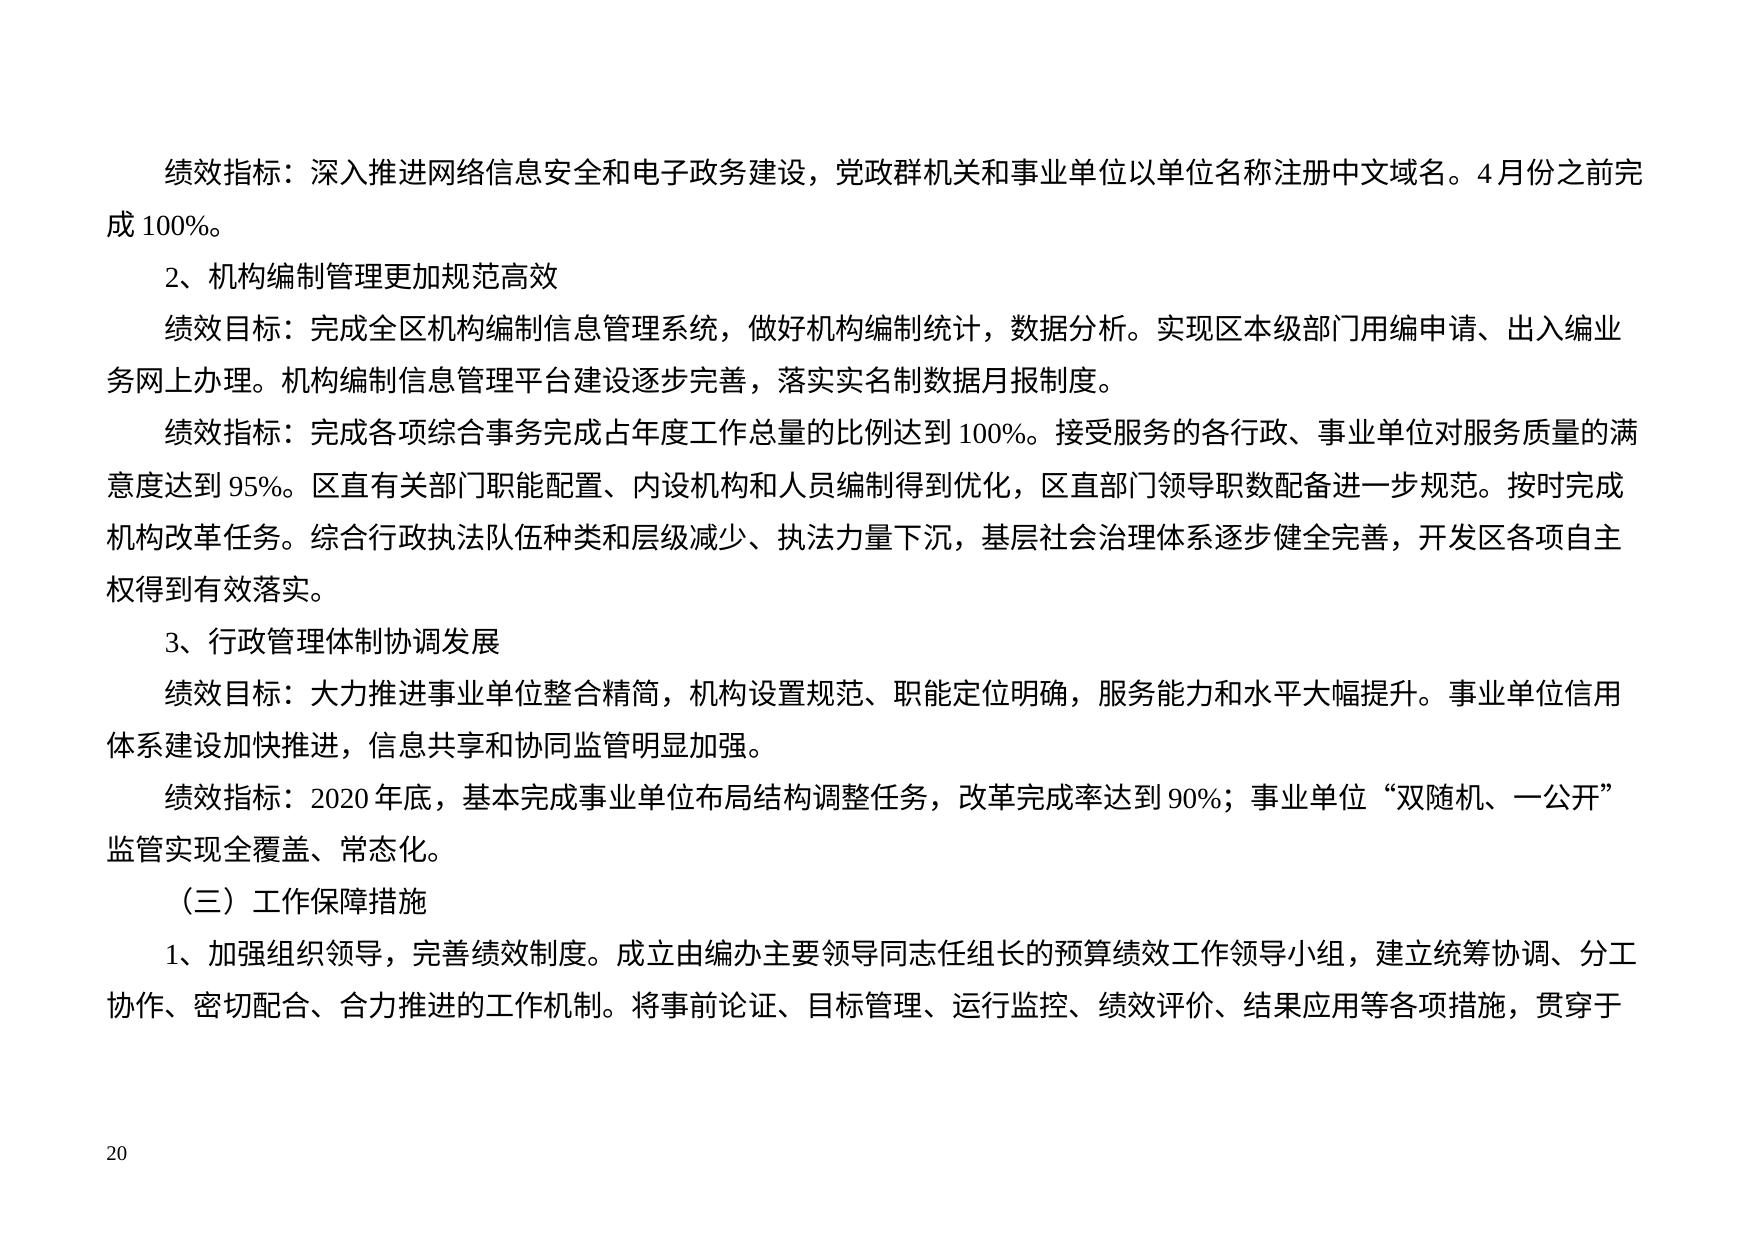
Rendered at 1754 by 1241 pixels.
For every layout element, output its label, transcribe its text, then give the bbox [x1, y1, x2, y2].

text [106, 923, 1648, 1027]
text 绩效指标：2020年底，基本完成事业单位布局结构调整任务，改革完成率达到90%；事业单位“双随机、一公开”监管实现全覆盖、常态化。 [106, 767, 1648, 871]
text （三）工作保障措施 [106, 871, 1648, 923]
text 2、机构编制管理更加规范高效 [106, 246, 1648, 298]
text 绩效指标：完成各项综合事务完成占年度工作总量的比例达到100%。接受服务的各行政、事业单位对服务质量的满意度达到95%。区直有关部门职能配置、内设机构和人员编制得到优化，区直部门领导职数配备进一步规范。按时完成机构改革任务。综合行政执法队伍种类和层级减少、执法力量下沉，基层社会治理体系逐步健全完善，开发区各项自主权得到有效落实。 [106, 402, 1648, 611]
text 3、行政管理体制协调发展 [106, 611, 1648, 663]
text 绩效指标：深入推进网络信息安全和电子政务建设，党政群机关和事业单位以单位名称注册中文域名。4月份之前完成100%。 [106, 142, 1648, 246]
text 绩效目标：大力推进事业单位整合精简，机构设置规范、职能定位明确，服务能力和水平大幅提升。事业单位信用体系建设加快推进，信息共享和协同监管明显加强。 [106, 663, 1648, 767]
text 绩效目标：完成全区机构编制信息管理系统，做好机构编制统计，数据分析。实现区本级部门用编申请、出入编业务网上办理。机构编制信息管理平台建设逐步完善，落实实名制数据月报制度。 [106, 298, 1648, 402]
